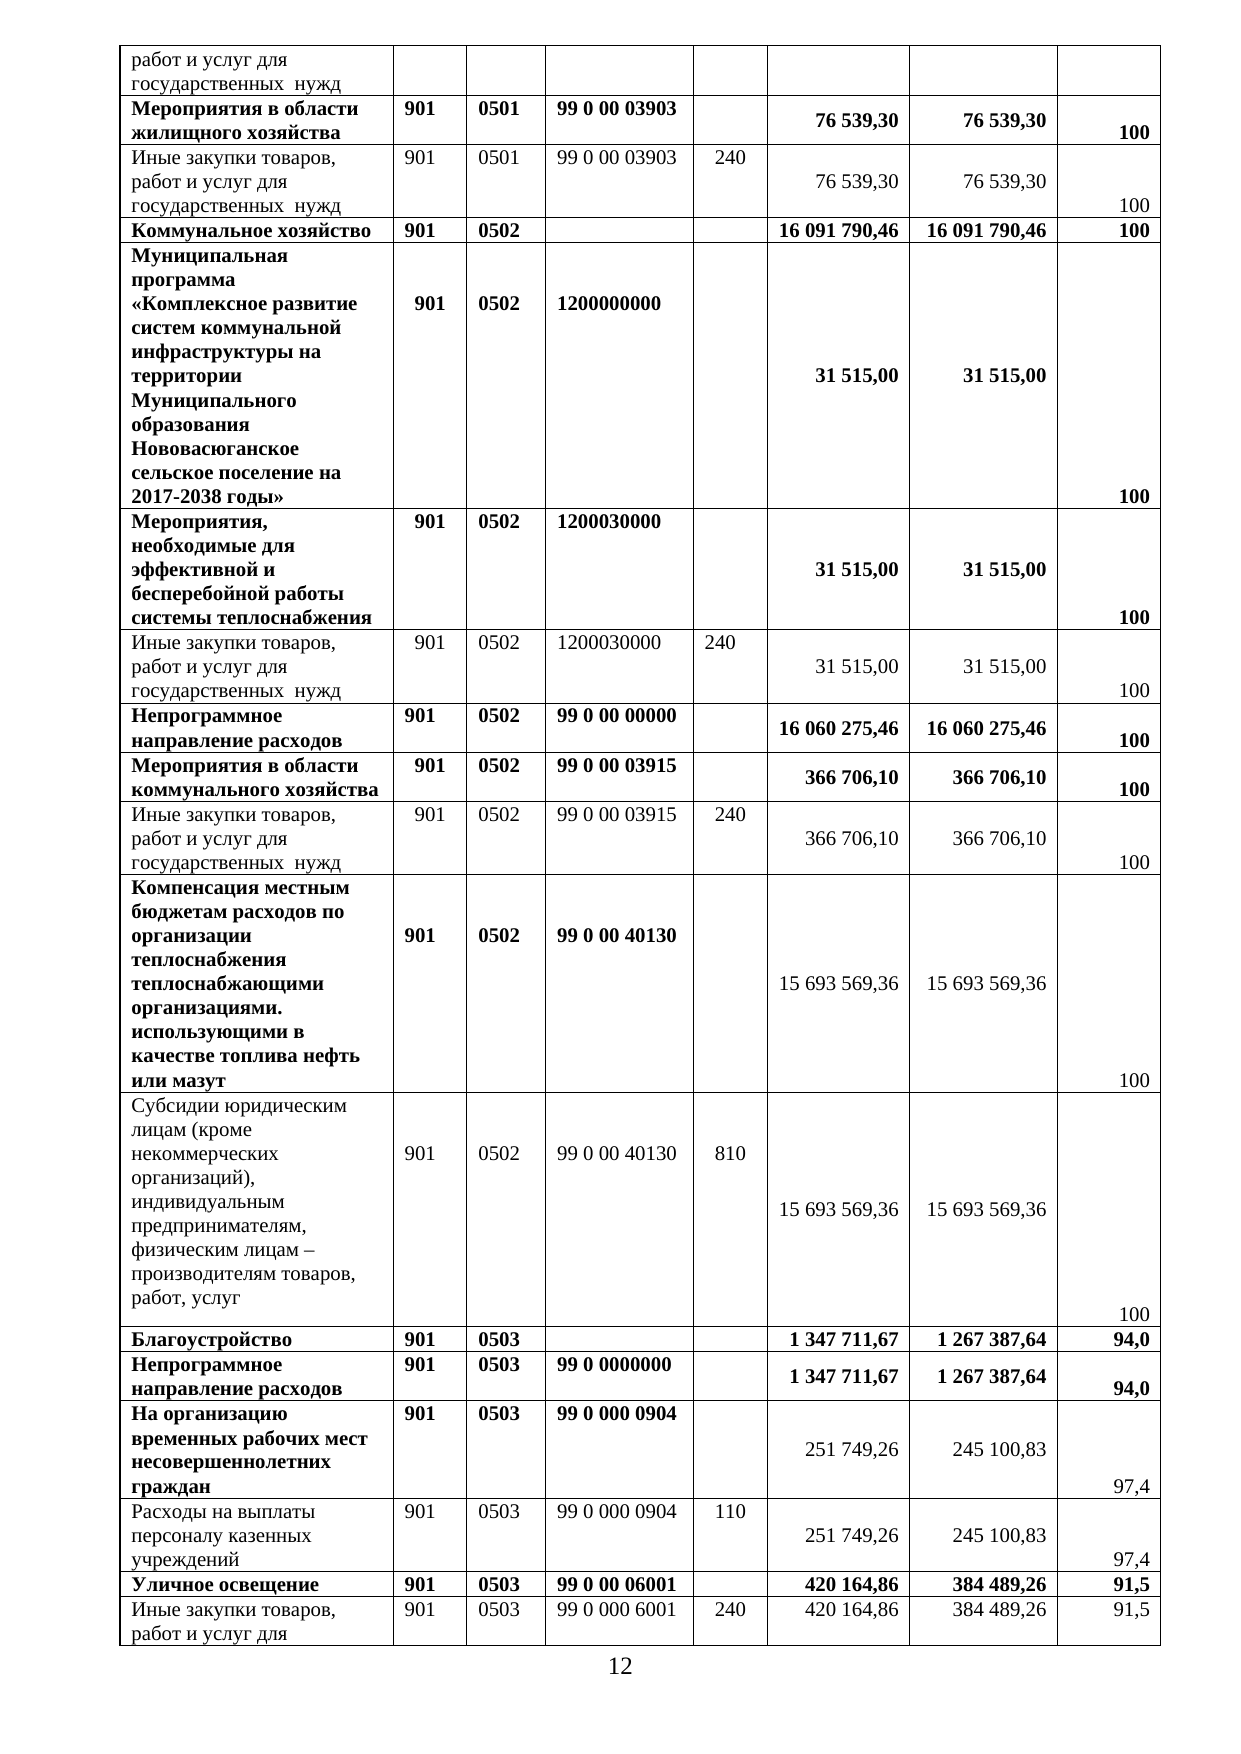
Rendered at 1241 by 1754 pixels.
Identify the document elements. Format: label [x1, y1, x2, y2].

table_cell [108, 44, 1176, 1646]
